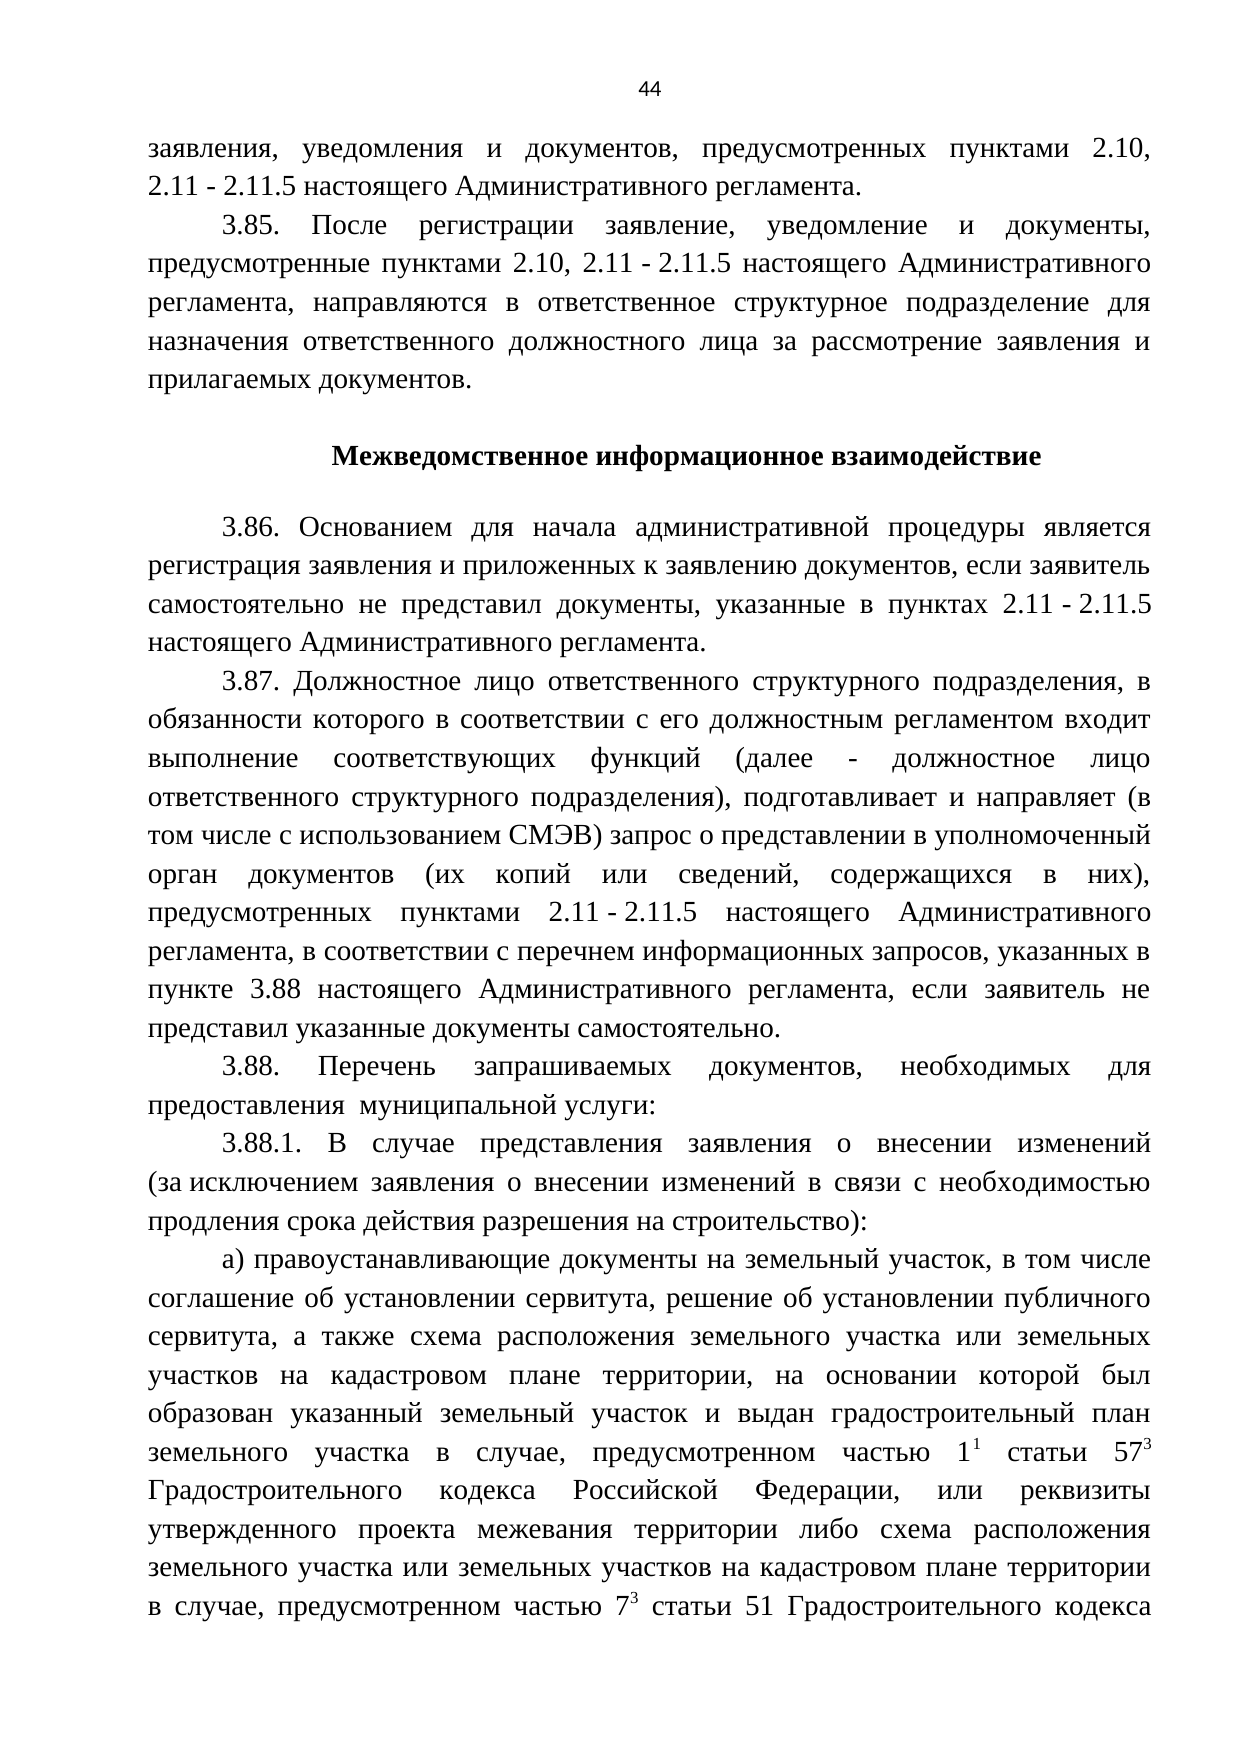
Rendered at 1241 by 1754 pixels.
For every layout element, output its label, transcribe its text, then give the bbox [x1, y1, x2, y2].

text 3.88.1. В случае представления заявления о внесении изменений (за исключением заявления о внесении изменений в связи с необходимостью продления срока действия разрешения на строительство): [148, 1126, 1152, 1236]
text 3.87. Должностное лицо ответственного структурного подразделения, в обязанности которого в соответствии с его должностным регламентом входит выполнение соответствующих функций (далее - должностное лицо ответственного структурного подразделения), подготавливает и направляет (в том числе с использованием СМЭВ) запрос о представлении в уполномоченный орган документов (их копий или сведений, содержащихся в них), предусмотренных пунктами 2.11 - 2.11.5 настоящего Административного регламента, в соответствии с перечнем информационных запросов, указанных в пункте 3.88 настоящего Административного регламента, если заявитель не представил указанные документы самостоятельно. [148, 663, 1152, 1043]
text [148, 130, 1152, 202]
text 3.86. Основанием для начала административной процедуры является регистрация заявления и приложенных к заявлению документов, если заявитель самостоятельно не представил документы, указанные в пунктах 2.11 - 2.11.5 настоящего Административного регламента. [148, 509, 1152, 658]
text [148, 1241, 1152, 1622]
text Межведомственное информационное взаимодействие [148, 438, 1152, 472]
text 3.85. После регистрации заявление, уведомление и документы, предусмотренные пунктами 2.10, 2.11 - 2.11.5 настоящего Административного регламента, направляются в ответственное структурное подразделение для назначения ответственного должностного лица за рассмотрение заявления и прилагаемых документов. [148, 207, 1152, 395]
text 3.88. Перечень запрашиваемых документов, необходимых для предоставления муниципальной услуги: [148, 1048, 1152, 1121]
